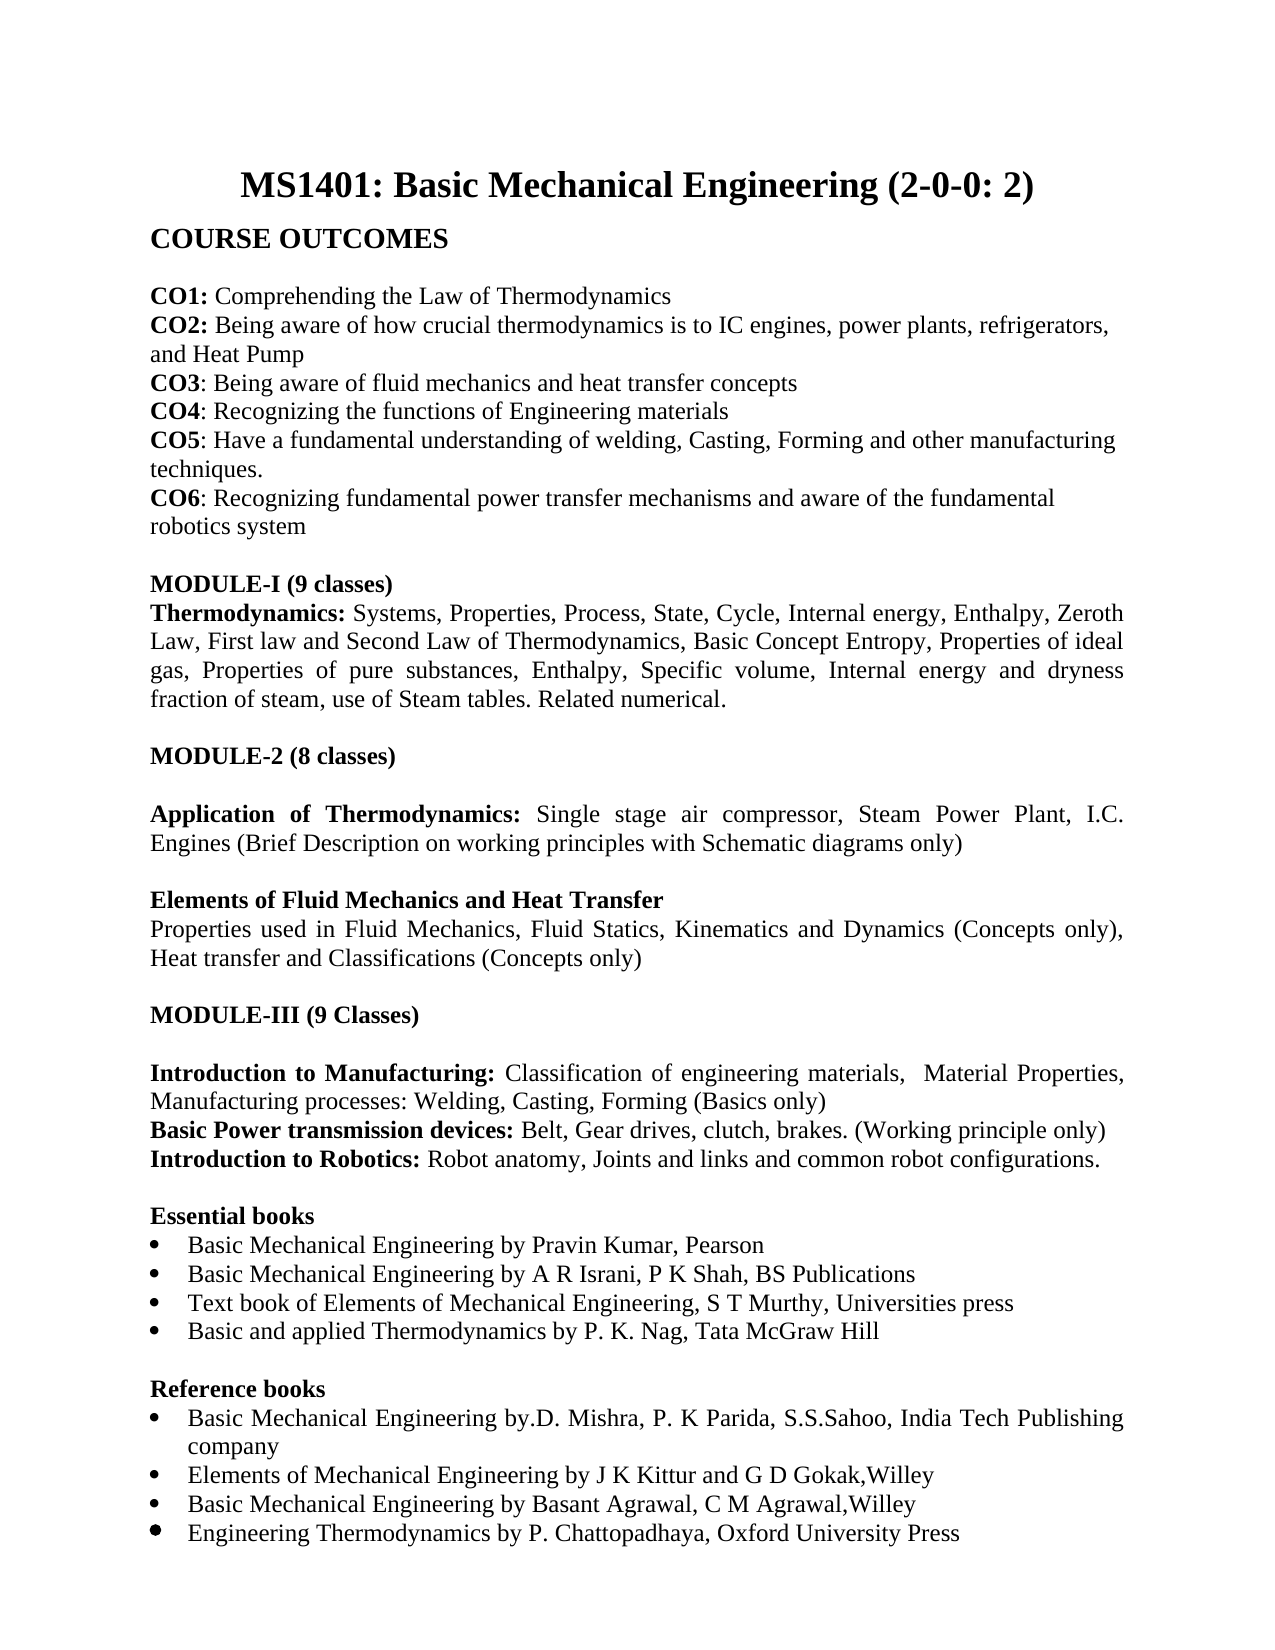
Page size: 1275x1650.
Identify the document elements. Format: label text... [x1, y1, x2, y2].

text Introduction to Robotics: Robot anatomy, Joints and links and common robot configurations. [150, 1144, 1125, 1173]
list Basic Mechanical Engineering by.D. Mishra, P. K Parida, S.S.Sahoo, India Tech Publishing company [150, 1403, 1125, 1460]
text CO3: Being aware of fluid mechanics and heat transfer concepts [112, 368, 1125, 396]
text Introduction to Manufacturing: Classification of engineering materials, Material Properties, Manufacturing processes: Welding, Casting, Forming (Basics only) [150, 1058, 1125, 1115]
list Elements of Mechanical Engineering by J K Kittur and G D Gokak,Willey [150, 1460, 1125, 1489]
text CO2: Being aware of how crucial thermodynamics is to IC engines, power plants, refrigerators, and Heat Pump [150, 310, 1125, 368]
text Thermodynamics: Systems, Properties, Process, State, Cycle, Internal energy, Enthalpy, Zeroth Law, First law and Second Law of Thermodynamics, Basic Concept Entropy, Properties of ideal gas, Properties of pure substances, Enthalpy, Specific volume, Internal energy and dryness fraction of steam, use of Steam tables. Related numerical. [150, 598, 1125, 713]
list Engineering Thermodynamics by P. Chattopadhaya, Oxford University Press [150, 1518, 1125, 1548]
text CO1: Comprehending the Law of Thermodynamics [112, 281, 1125, 310]
text Reference books [150, 1374, 1125, 1403]
text COURSE OUTCOMES [150, 222, 1125, 255]
list Basic Mechanical Engineering by Basant Agrawal, C M Agrawal,Willey [150, 1489, 1125, 1518]
text CO4: Recognizing the functions of Engineering materials [112, 396, 1125, 425]
list Basic Mechanical Engineering by Pravin Kumar, Pearson [150, 1230, 1125, 1259]
text MODULE-III (9 Classes) [150, 1000, 1125, 1029]
text MODULE-2 (8 classes) [150, 741, 1125, 770]
text CO5: Have a fundamental understanding of welding, Casting, Forming and other manufacturing techniques. [150, 425, 1125, 483]
text CO6: Recognizing fundamental power transfer mechanisms and aware of the fundamental robotics system [150, 483, 1125, 540]
list Basic and applied Thermodynamics by P. K. Nag, Tata McGraw Hill [150, 1316, 1125, 1345]
text Elements of Fluid Mechanics and Heat Transfer [150, 885, 1125, 914]
text Properties used in Fluid Mechanics, Fluid Statics, Kinematics and Dynamics (Concepts only), Heat transfer and Classifications (Concepts only) [150, 914, 1125, 971]
text Application of Thermodynamics: Single stage air compressor, Steam Power Plant, I.C. Engines (Brief Description on working principles with Schematic diagrams only) [150, 799, 1125, 856]
subtitle MS1401: Basic Mechanical Engineering (2-0-0: 2) [150, 162, 1125, 206]
list Text book of Elements of Mechanical Engineering, S T Murthy, Universities press [150, 1288, 1125, 1316]
text MODULE-I (9 classes) [150, 569, 1125, 598]
text Basic Power transmission devices: Belt, Gear drives, clutch, brakes. (Working principle only) [150, 1115, 1125, 1144]
list Basic Mechanical Engineering by A R Israni, P K Shah, BS Publications [150, 1259, 1125, 1288]
text Essential books [150, 1201, 1125, 1230]
